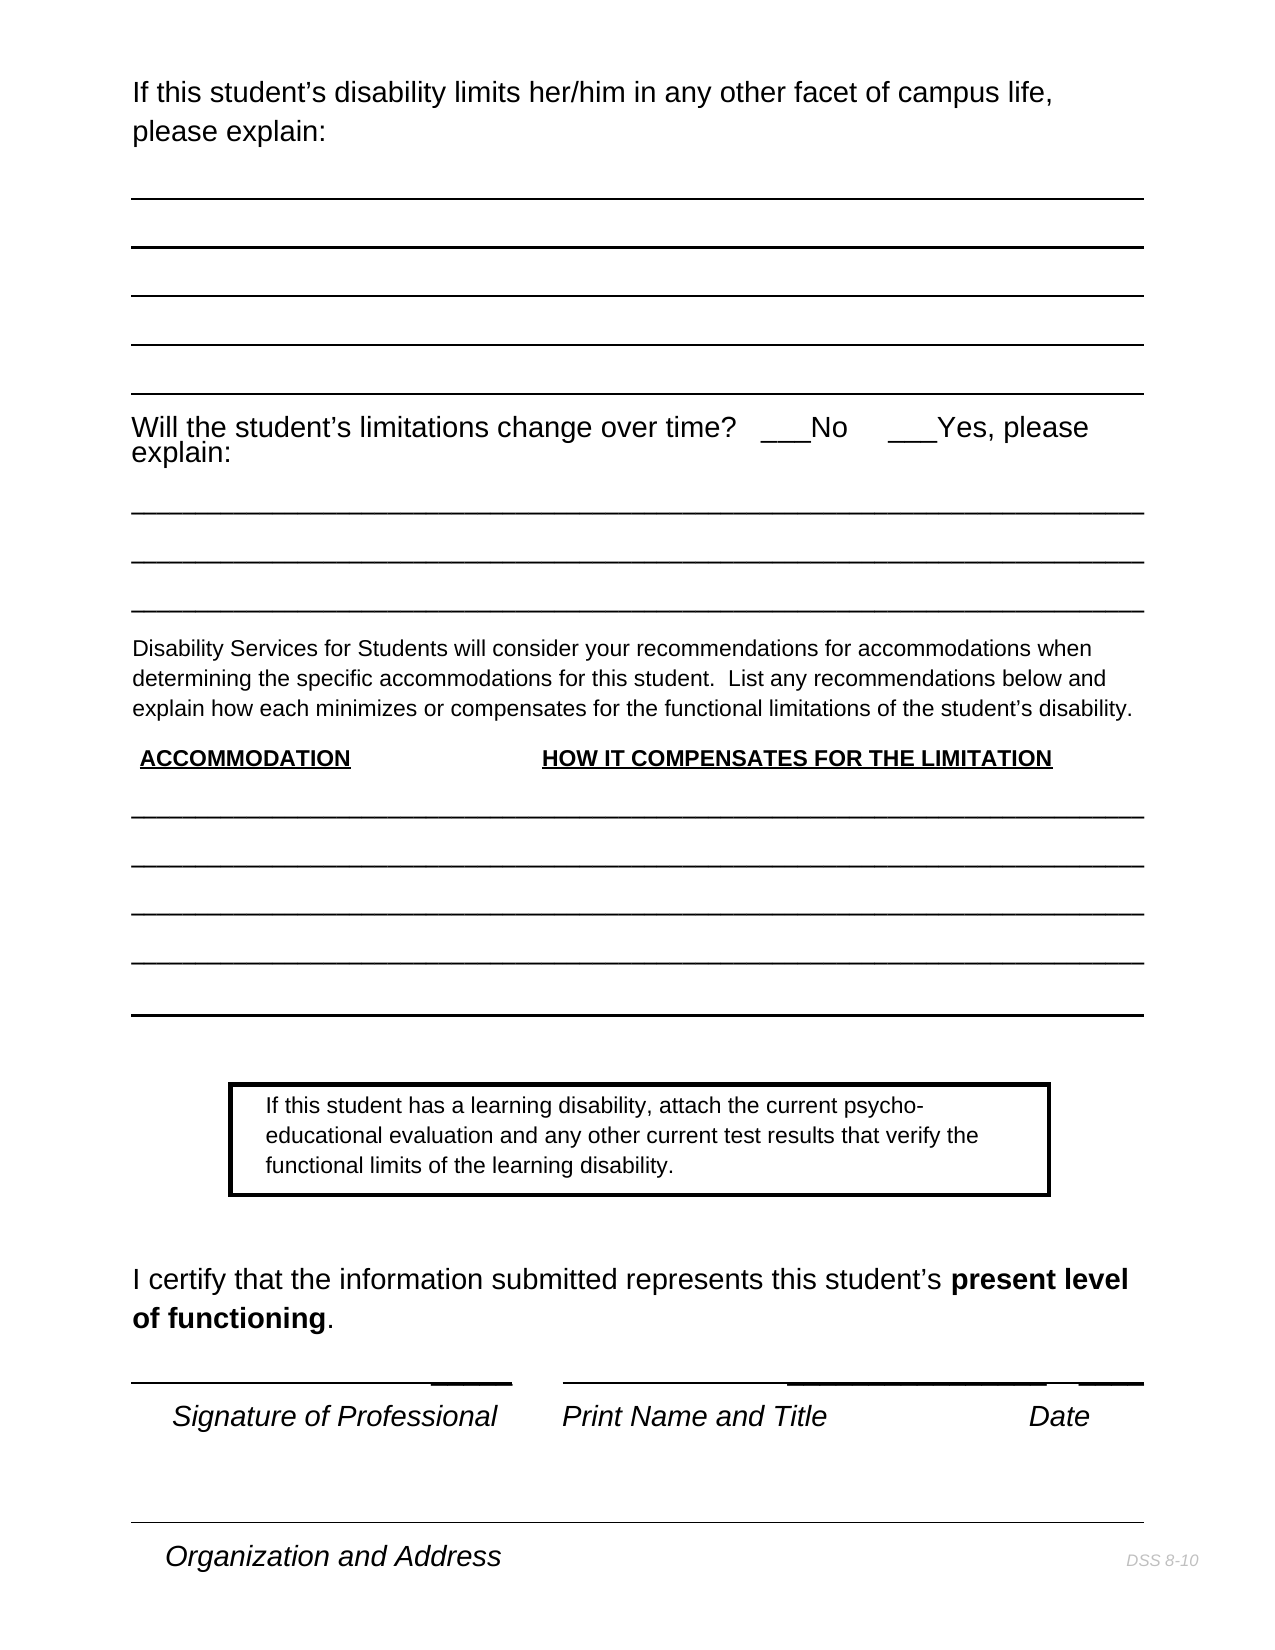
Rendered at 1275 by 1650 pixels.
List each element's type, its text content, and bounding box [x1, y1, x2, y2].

text Organization and Address DSS 8-10 [131, 1547, 1200, 1572]
text Will the student’s limitations change over time? ___No ___Yes, please explain: [131, 417, 1144, 467]
text Disability Services for Students will consider your recommendations for accommodations when determining the specific accommodations for this student. List any recommendations below and explain how each minimizes or compensates for the functional limitations of the student’s disability. [132, 634, 1143, 721]
text I certify that the information submitted represents this student’s present level of functioning. [132, 1262, 1143, 1334]
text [132, 75, 1143, 147]
text _____ ________________ ____ [131, 1360, 1200, 1385]
text ACCOMMODATION HOW IT COMPENSATES FOR THE LIMITATION [131, 746, 1144, 771]
text Signature of Professional Print Name and Title Date [131, 1406, 1200, 1431]
